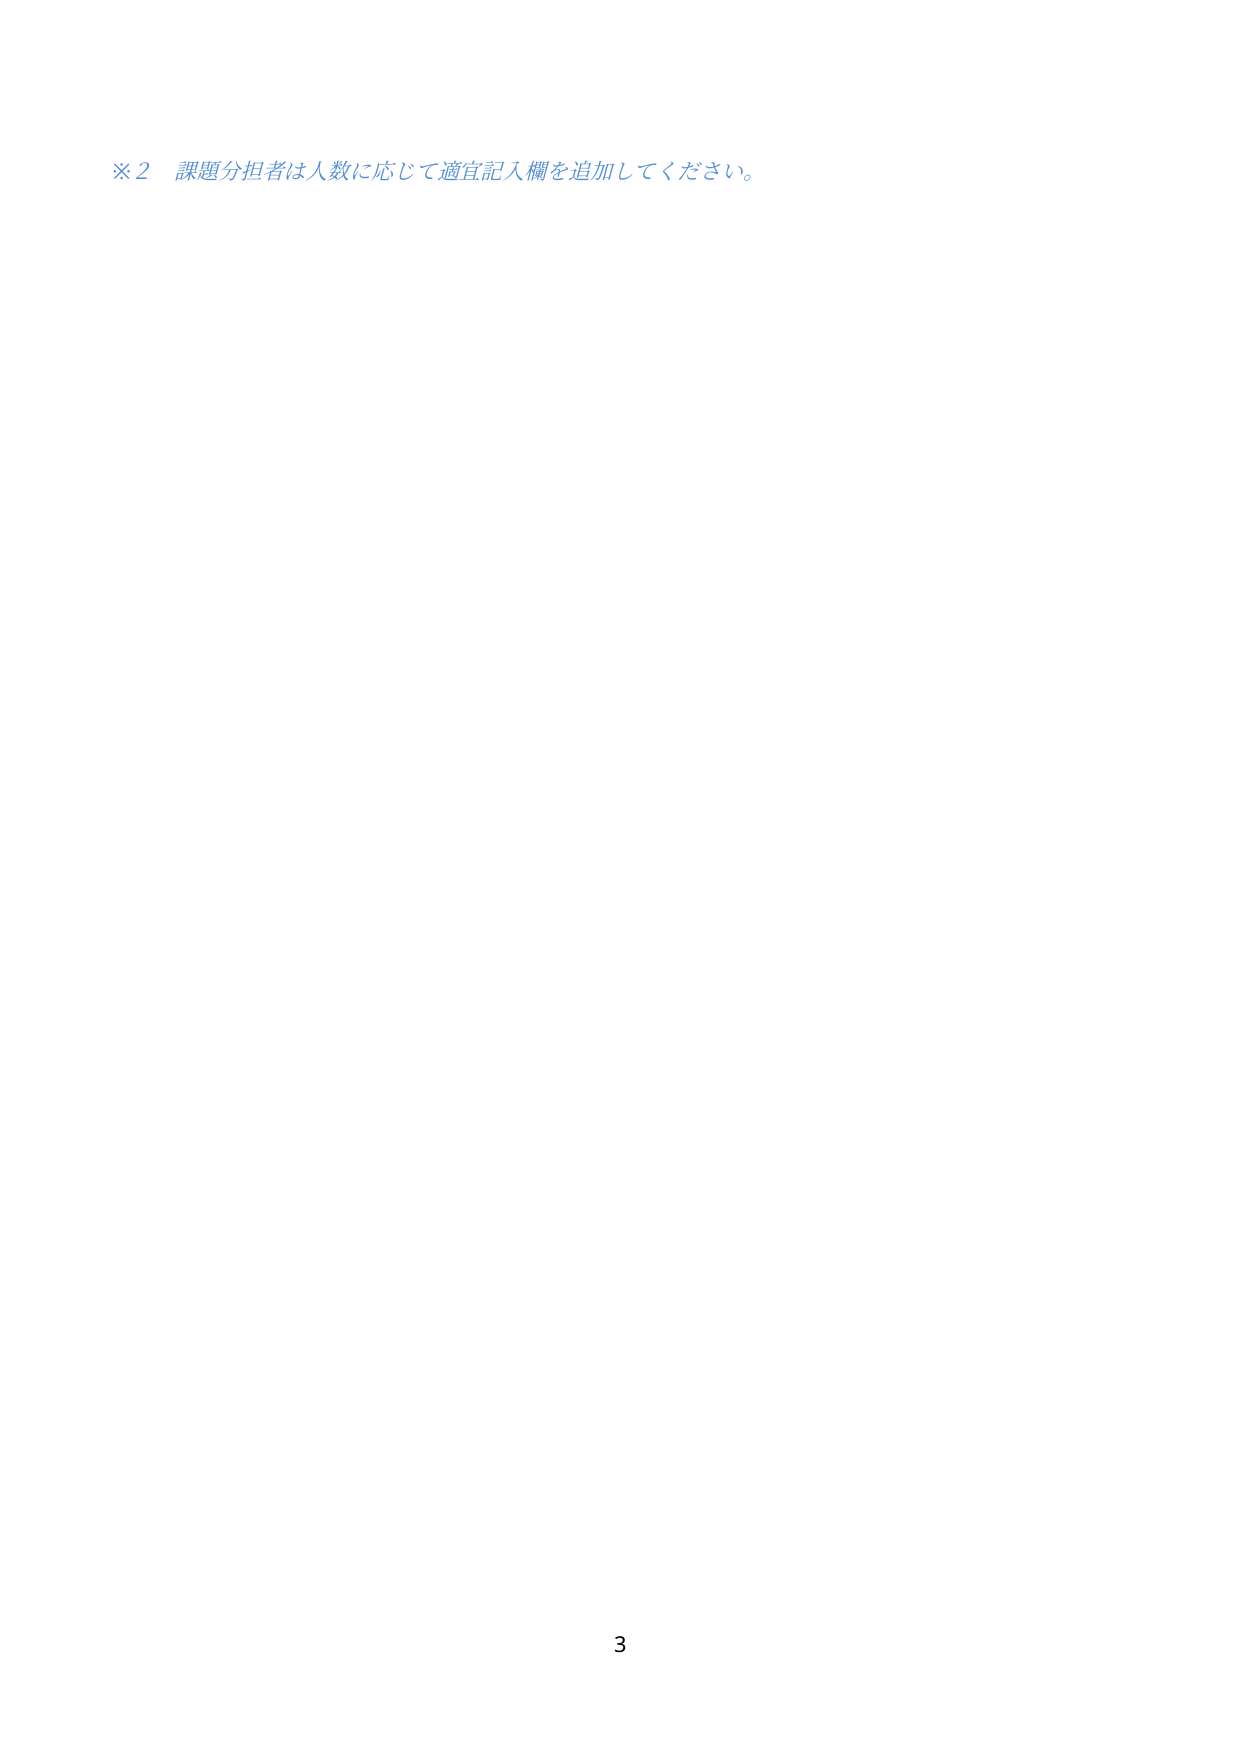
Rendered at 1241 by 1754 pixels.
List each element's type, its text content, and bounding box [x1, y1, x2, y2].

text ※２ 課題分担者は人数に応じて適宜記入欄を追加してください。 [112, 152, 1128, 188]
